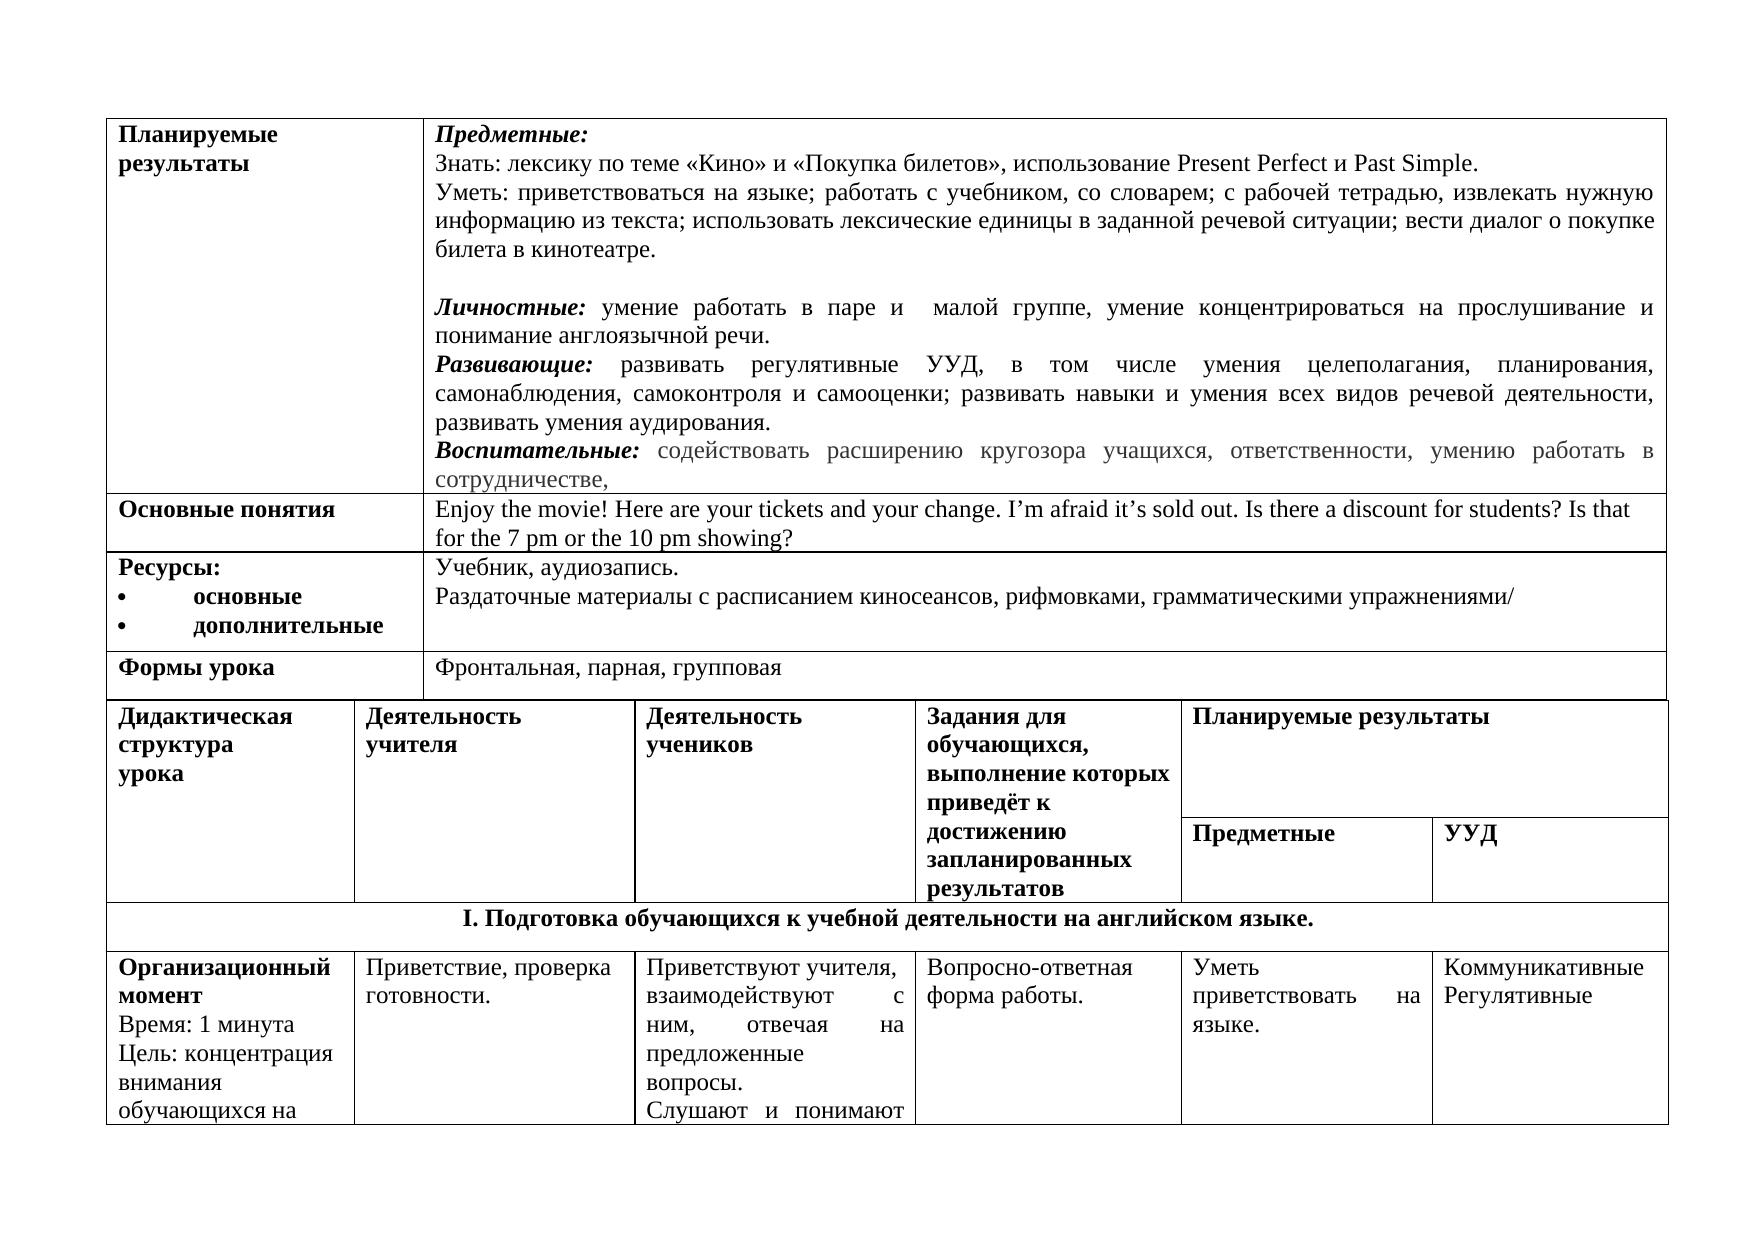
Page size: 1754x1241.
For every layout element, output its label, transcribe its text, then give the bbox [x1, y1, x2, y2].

table_cell I. Подготовка обучающихся к учебной деятельности на английском языке. [107, 903, 1668, 951]
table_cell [355, 952, 634, 1124]
table_cell Предметные [1182, 818, 1432, 902]
table_cell Учебник, аудиозапись. Раздаточные материалы с расписанием киносеансов, рифмовками, грамматическими упражнениями/ [424, 553, 1666, 651]
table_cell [1433, 952, 1668, 1124]
table_cell Основные понятия [107, 494, 423, 551]
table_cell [636, 952, 915, 1124]
table_header Дидактическая структура урока [107, 701, 354, 902]
table_header Деятельность учителя [355, 701, 634, 902]
table_header Задания для обучающихся, выполнение которых приведёт к достижению запланированных результатов [916, 701, 1181, 902]
table_cell УУД [1433, 818, 1668, 902]
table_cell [107, 952, 354, 1124]
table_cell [916, 952, 1181, 1124]
table_header Планируемые результаты [1182, 701, 1668, 817]
table_cell Планируемые результаты [107, 119, 423, 493]
table_header Деятельность учеников [636, 701, 915, 902]
table_cell Формы урока [107, 652, 423, 699]
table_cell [1182, 952, 1432, 1124]
table_cell Ресурсы: основные дополнительные [107, 553, 423, 651]
table_cell Фронтальная, парная, групповая [424, 652, 1666, 699]
table_cell Enjoy the movie! Here are your tickets and your change. I’m afraid it’s sold out. Is there a discount for students? Is that for the 7 pm or the 10 pm showing? [424, 494, 1666, 551]
table_cell Предметные: Знать: лексику по теме «Кино» и «Покупка билетов», использование Present Perfect и Past Simple. Уметь: приветствоваться на языке; работать с учебником, со словарем; с рабочей тетрадью, извлекать нужную информацию из текста; использовать лексические единицы в заданной речевой ситуации; вести диалог о покупке билета в кинотеатре. Личностные: умение работать в паре и малой группе, умение концентрироваться на прослушивание и понимание англоязычной речи. Развивающие: развивать регулятивные УУД, в том числе умения целеполагания, планирования, самонаблюдения, самоконтроля и самооценки; развивать навыки и умения всех видов речевой деятельности, развивать умения аудирования. Воспитательные: содействовать расширению кругозора учащихся, ответственности, умению работать в сотрудничестве, [424, 119, 1666, 493]
